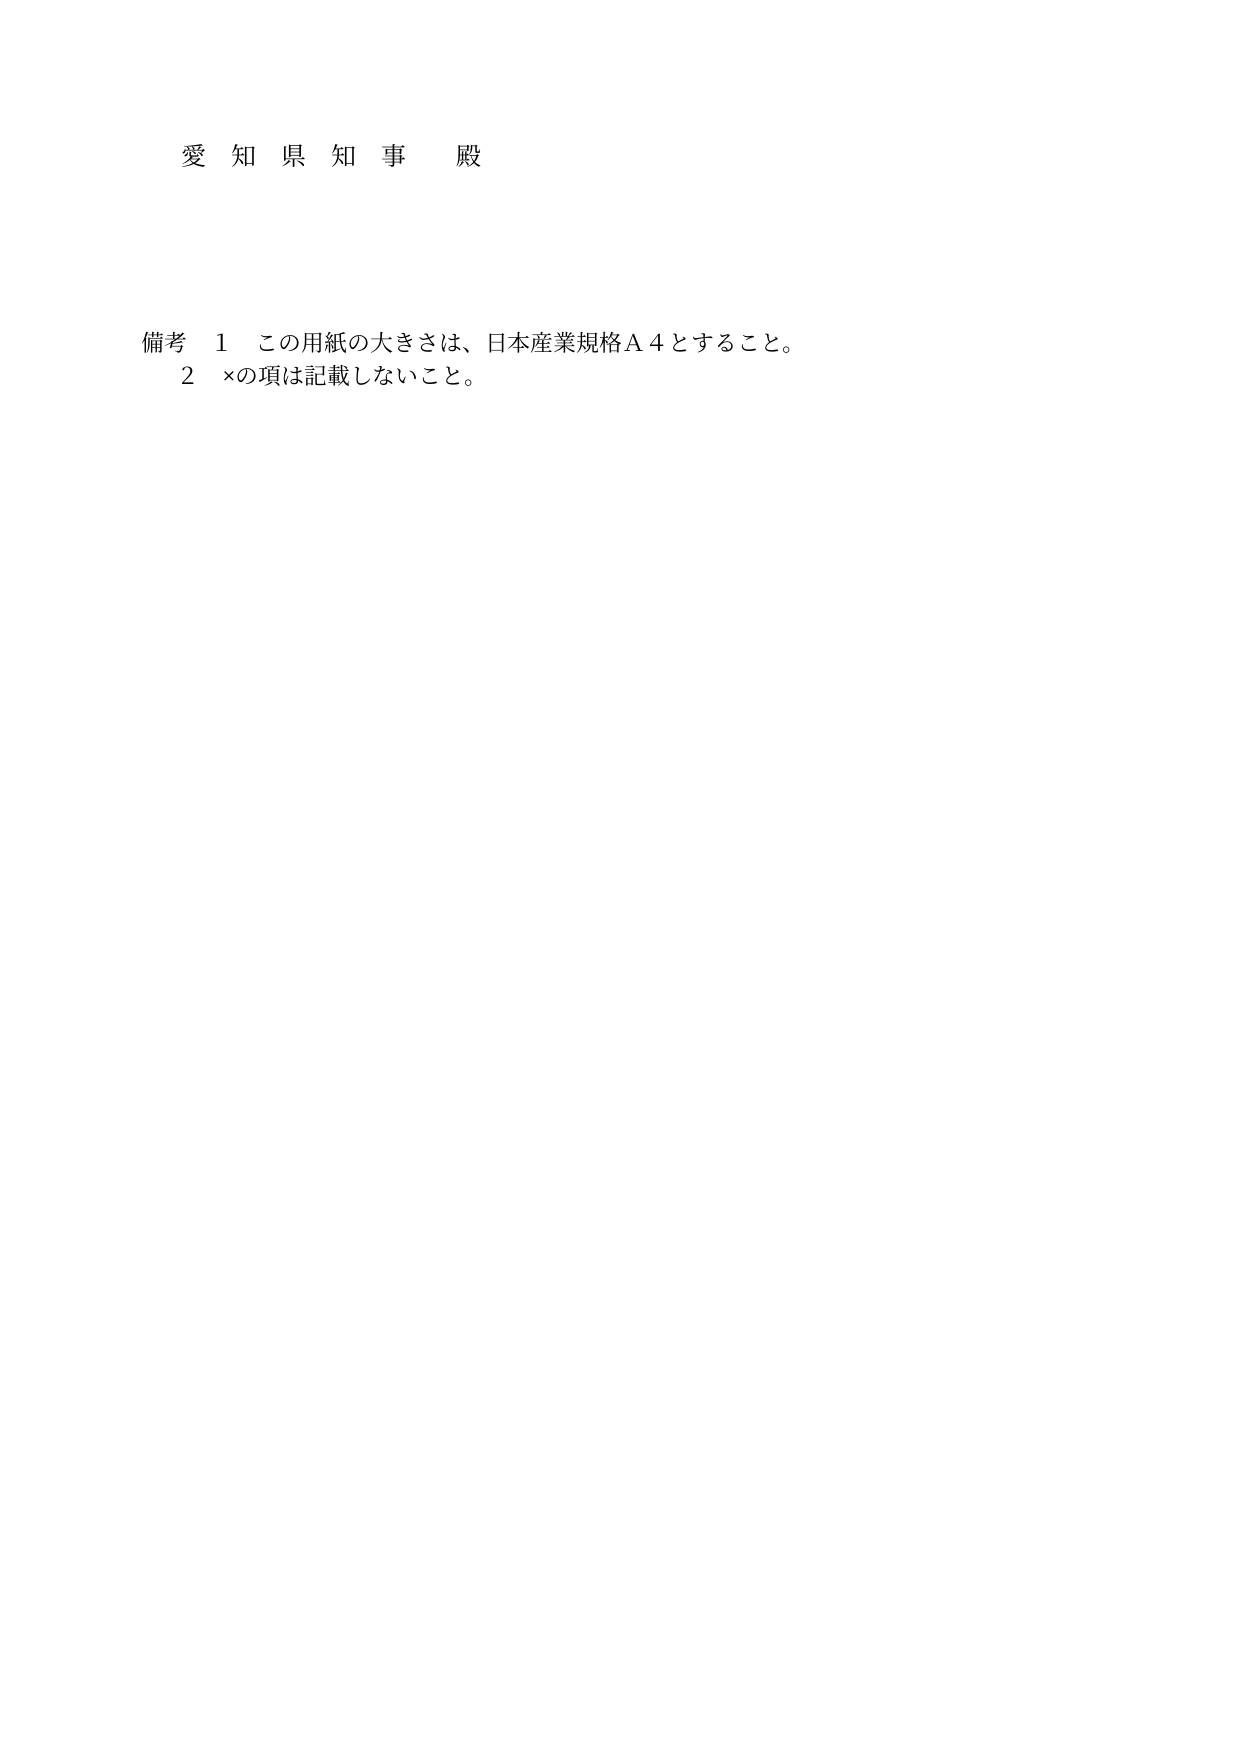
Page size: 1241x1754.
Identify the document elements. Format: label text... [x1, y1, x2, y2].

text 備考 １ この用紙の大きさは、日本産業規格Ａ４とすること。 [106, 324, 1134, 358]
text 愛 知 県 知 事 殿 [106, 121, 1134, 189]
text ２ ×の項は記載しないこと。 [106, 358, 1134, 392]
